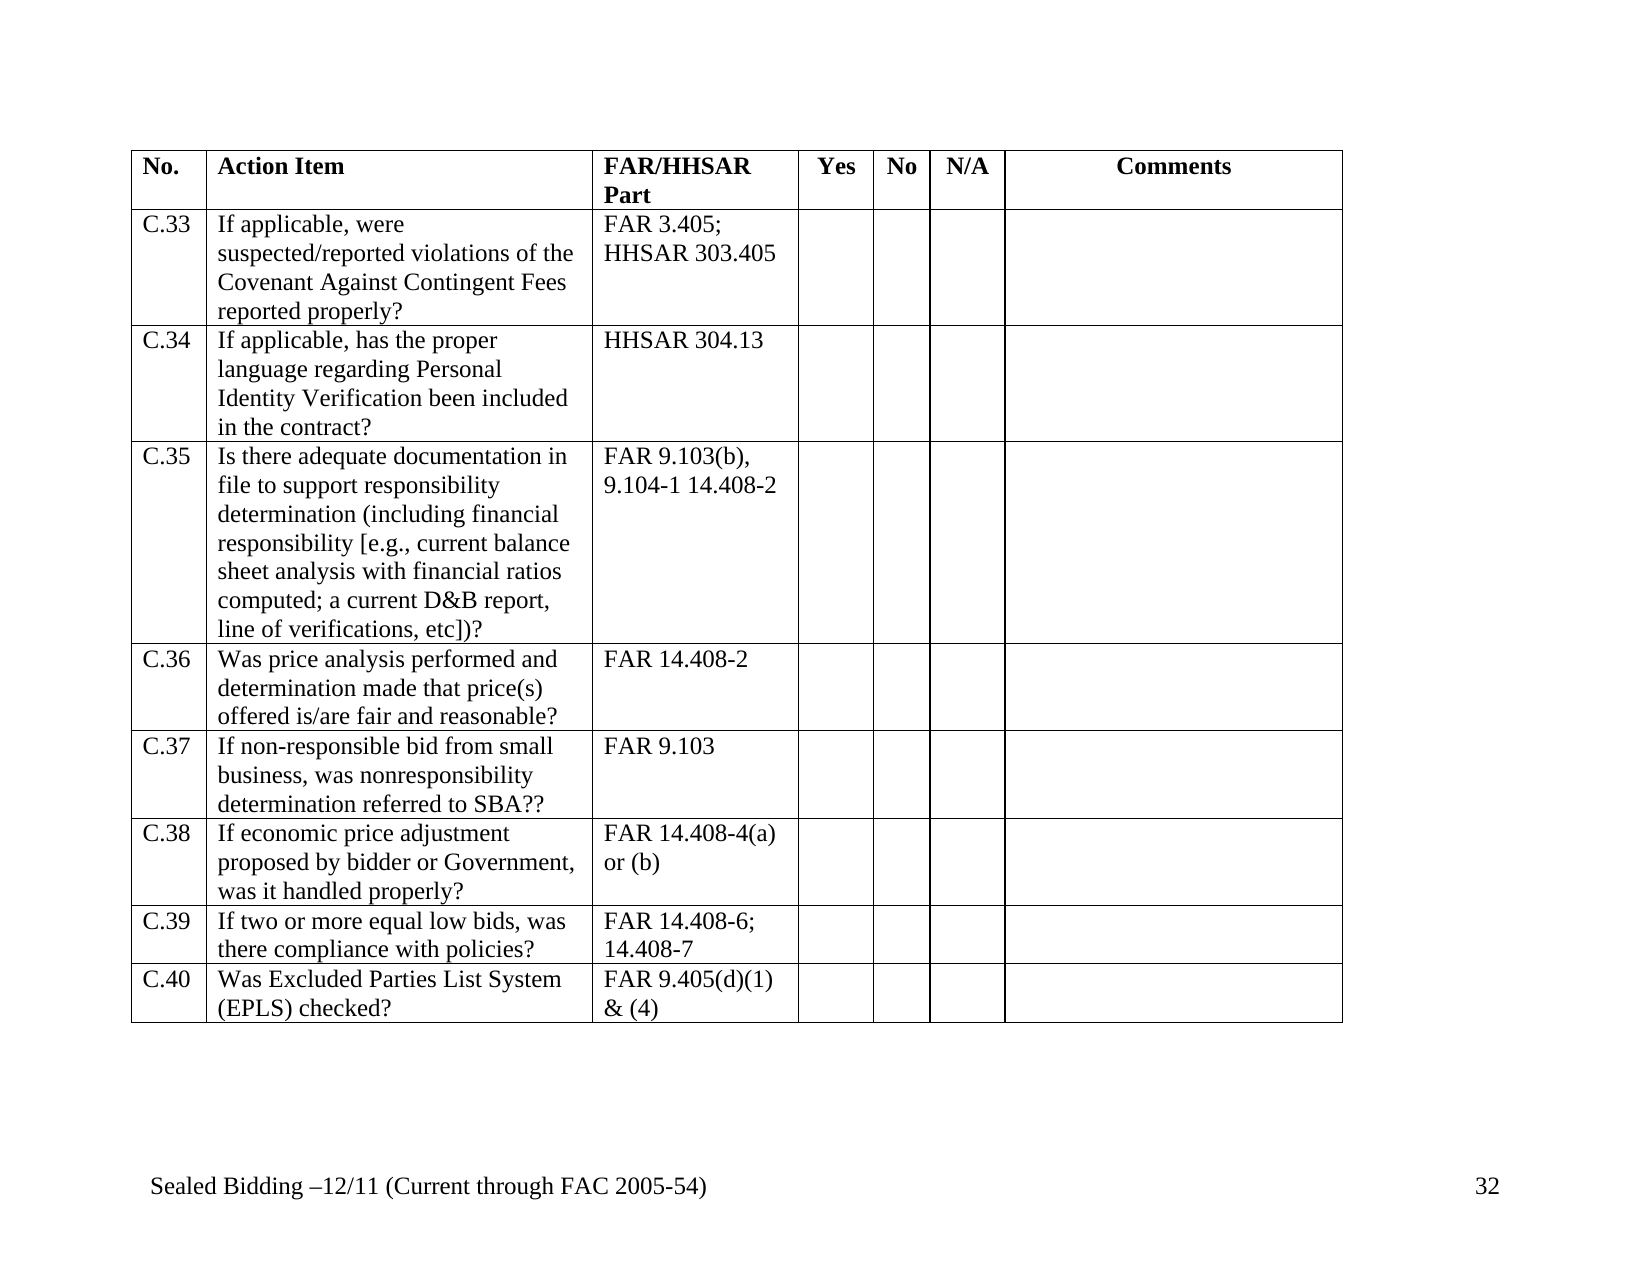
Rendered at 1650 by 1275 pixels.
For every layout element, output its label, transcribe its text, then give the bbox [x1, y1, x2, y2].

table_cell Was Excluded Parties List System (EPLS) checked? [207, 964, 592, 1022]
table_cell If applicable, has the proper language regarding Personal Identity Verification been included in the contract? [207, 326, 592, 441]
table_cell [1006, 964, 1342, 1022]
table_header Action Item [207, 151, 592, 208]
table_cell [931, 644, 1004, 730]
table_cell [931, 442, 1004, 643]
table_cell C.40 [132, 964, 206, 1022]
table_cell C.35 [132, 442, 206, 643]
table_cell C.34 [132, 326, 206, 441]
table_header Yes [799, 151, 873, 208]
table_cell [1006, 906, 1342, 963]
table_cell [799, 731, 873, 817]
table_header No. [132, 151, 206, 208]
table_cell [799, 644, 873, 730]
table_cell C.37 [132, 731, 206, 817]
table_cell [931, 964, 1004, 1022]
table_cell [931, 819, 1004, 905]
table_cell C.39 [132, 906, 206, 963]
table_header Comments [1006, 151, 1342, 208]
table_cell C.33 [132, 210, 206, 324]
table_cell Was price analysis performed and determination made that price(s) offered is/are fair and reasonable? [207, 644, 592, 730]
table_cell If applicable, were suspected/reported violations of the Covenant Against Contingent Fees reported properly? [207, 210, 592, 324]
table_cell [874, 906, 929, 963]
table_cell FAR 9.103 [593, 731, 798, 817]
table_cell [874, 731, 929, 817]
table_cell [931, 326, 1004, 441]
table_cell [799, 964, 873, 1022]
table_cell [931, 210, 1004, 324]
table_cell [1006, 731, 1342, 817]
table_cell [931, 906, 1004, 963]
table_cell FAR 9.405(d)(1) & (4) [593, 964, 798, 1022]
table_cell [874, 644, 929, 730]
table_cell [874, 326, 929, 441]
table_cell FAR 3.405; HHSAR 303.405 [593, 210, 798, 324]
table_cell If economic price adjustment proposed by bidder or Government, was it handled properly? [207, 819, 592, 905]
table_cell HHSAR 304.13 [593, 326, 798, 441]
table_cell [874, 964, 929, 1022]
table_cell If non-responsible bid from small business, was nonresponsibility determination referred to SBA?? [207, 731, 592, 817]
table_cell [1006, 819, 1342, 905]
table_cell C.36 [132, 644, 206, 730]
table_cell FAR 14.408-6; 14.408-7 [593, 906, 798, 963]
table_cell [799, 326, 873, 441]
table_cell [1006, 326, 1342, 441]
table_cell FAR 14.408-4(a) or (b) [593, 819, 798, 905]
table_cell [799, 906, 873, 963]
table_cell [799, 442, 873, 643]
table_cell [1006, 644, 1342, 730]
table_cell [1006, 210, 1342, 324]
table_cell [1006, 442, 1342, 643]
table_cell [874, 210, 929, 324]
table_header N/A [931, 151, 1004, 208]
table_cell Is there adequate documentation in file to support responsibility determination (including financial responsibility [e.g., current balance sheet analysis with financial ratios computed; a current D&B report, line of verifications, etc])? [207, 442, 592, 643]
table_cell FAR 9.103(b), 9.104-1 14.408-2 [593, 442, 798, 643]
table_cell [931, 731, 1004, 817]
table_cell If two or more equal low bids, was there compliance with policies? [207, 906, 592, 963]
table_header FAR/HHSAR Part [593, 151, 798, 208]
table_header No [874, 151, 929, 208]
table_cell [874, 442, 929, 643]
table_cell C.38 [132, 819, 206, 905]
table_cell [874, 819, 929, 905]
table_cell FAR 14.408-2 [593, 644, 798, 730]
table_cell [799, 819, 873, 905]
table_cell [799, 210, 873, 324]
